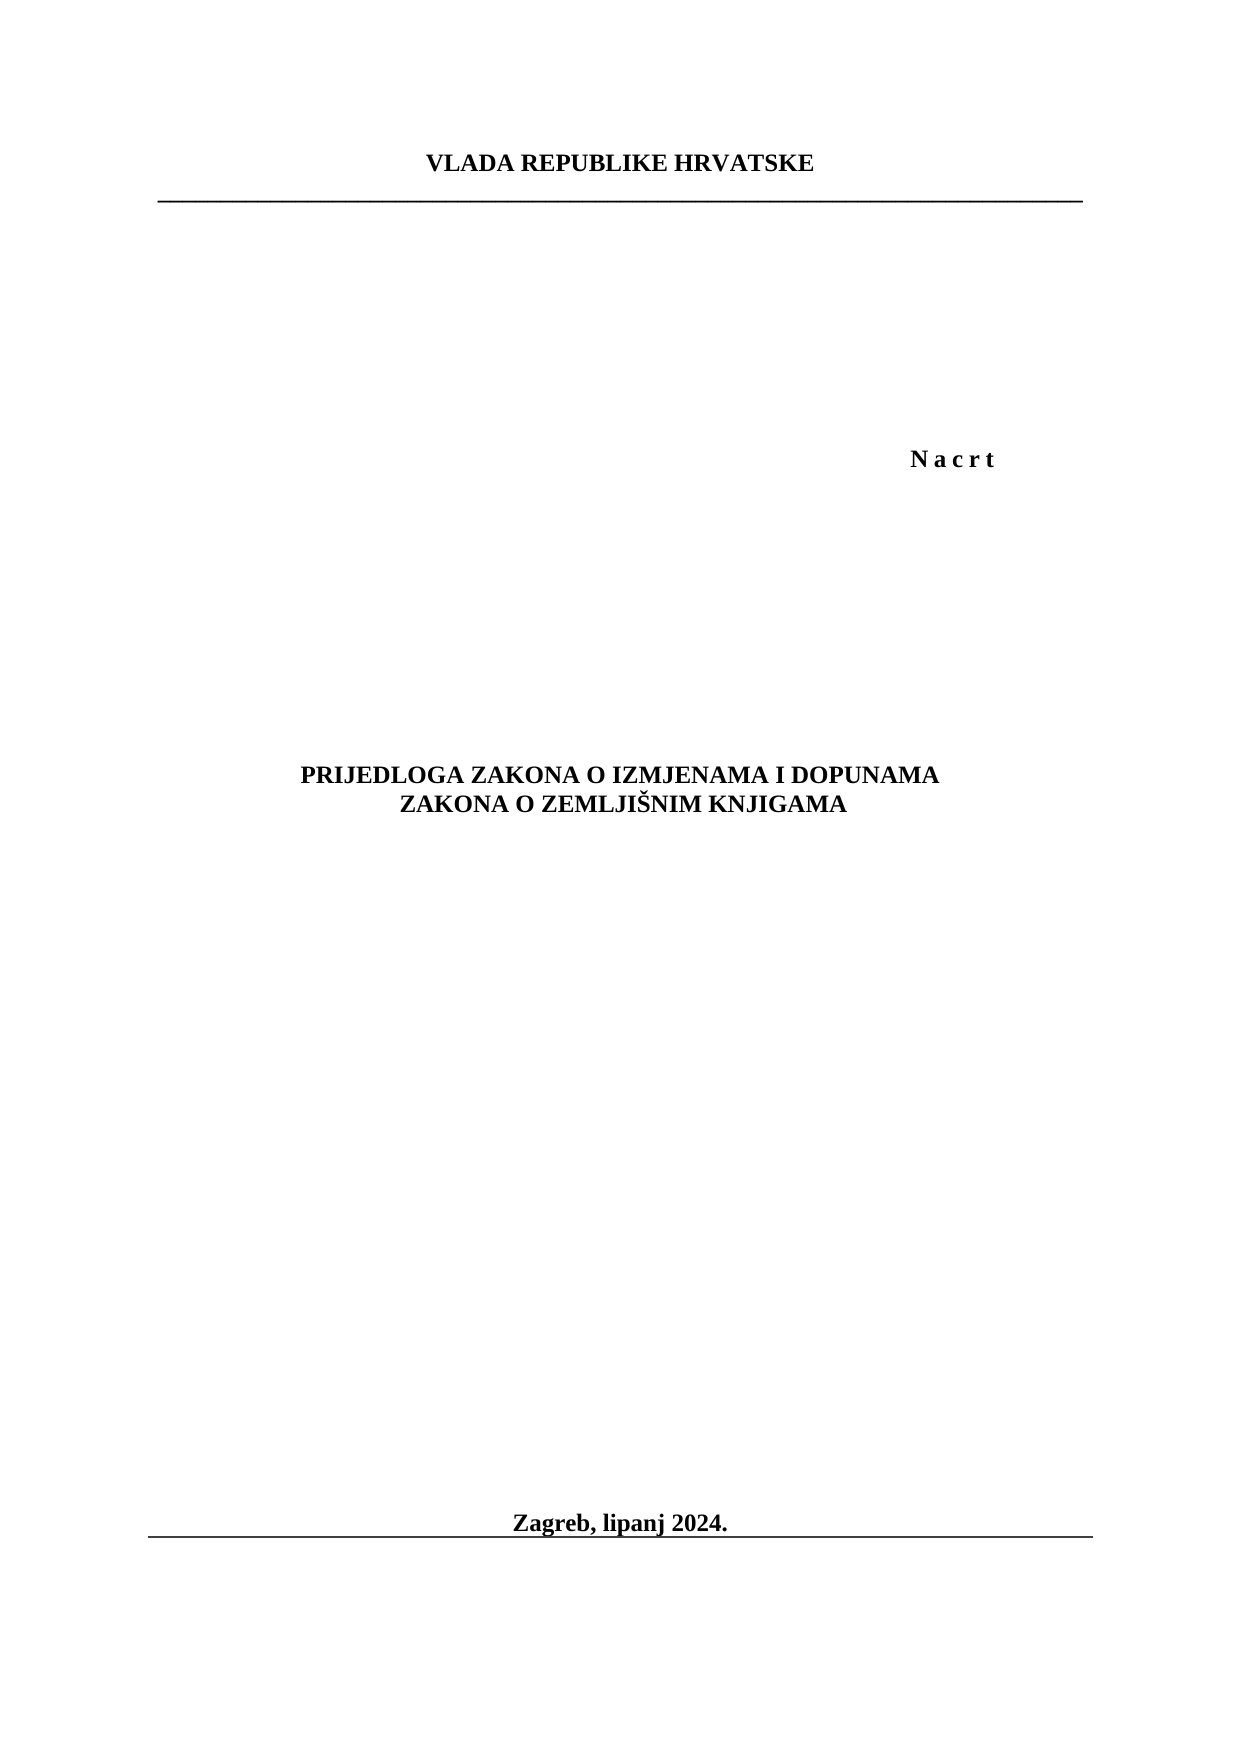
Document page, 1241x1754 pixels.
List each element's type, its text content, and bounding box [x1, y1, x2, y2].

text __________________________________________________________________________ [148, 176, 1093, 205]
text Zagreb, lipanj 2024. [148, 1508, 1093, 1536]
text VLADA REPUBLIKE HRVATSKE [148, 148, 1093, 176]
text PRIJEDLOGA ZAKONA O IZMJENAMA I DOPUNAMA [148, 760, 1093, 789]
text N a c r t [738, 444, 1093, 473]
text ZAKONA O ZEMLJIŠNIM KNJIGAMA [148, 789, 1093, 818]
